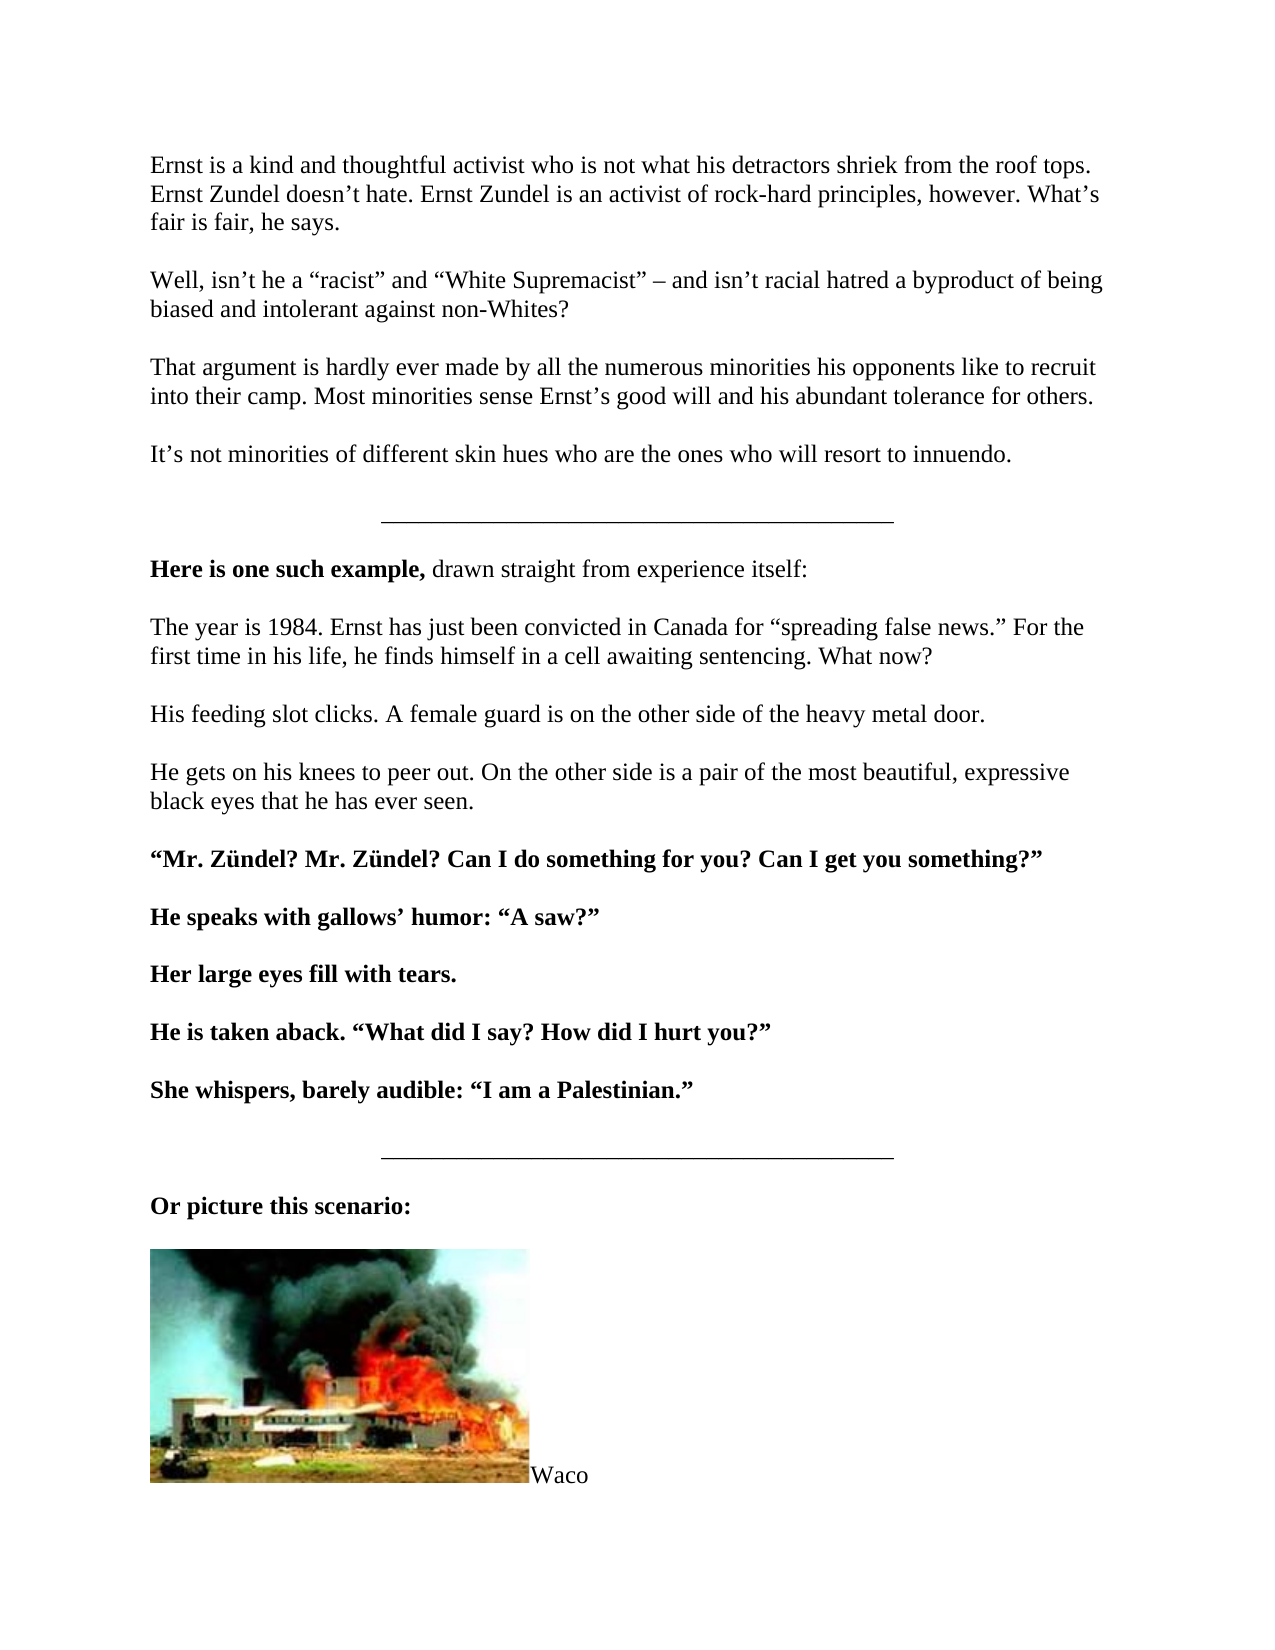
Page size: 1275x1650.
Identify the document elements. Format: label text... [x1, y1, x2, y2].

text She whispers, barely audible: “I am a Palestinian.” [150, 1075, 1125, 1104]
picture [150, 1249, 530, 1483]
text _________________________________________ [150, 1133, 1125, 1162]
text His feeding slot clicks. A female guard is on the other side of the heavy metal door. [150, 699, 1125, 728]
text Her large eyes fill with tears. [150, 959, 1125, 988]
text Well, isn’t he a “racist” and “White Supremacist” – and isn’t racial hatred a byproduct of being biased and intolerant against non-Whites? [150, 265, 1125, 323]
text _________________________________________ [150, 497, 1125, 525]
text It’s not minorities of different skin hues who are the ones who will resort to innuendo. [150, 439, 1125, 467]
text He gets on his knees to peer out. On the other side is a pair of the most beautiful, expressive black eyes that he has ever seen. [150, 757, 1125, 814]
text “Mr. Zündel? Mr. Zündel? Can I do something for you? Can I get you something?” [150, 844, 1125, 872]
text Ernst is a kind and thoughtful activist who is not what his detractors shriek from the roof tops. Ernst Zundel doesn’t hate. Ernst Zundel is an activist of rock-hard principles, however. What’s fair is fair, he says. [150, 150, 1125, 236]
text He is taken aback. “What did I say? How did I hurt you?” [150, 1017, 1125, 1046]
text That argument is hardly ever made by all the numerous minorities his opponents like to recruit into their camp. Most minorities sense Ernst’s good will and his abundant tolerance for others. [150, 352, 1125, 409]
text Here is one such example, drawn straight from experience itself: [150, 554, 1125, 583]
text He speaks with gallows’ humor: “A saw?” [150, 902, 1125, 930]
text The year is 1984. Ernst has just been convicted in Canada for “spreading false news.” For the first time in his life, he finds himself in a cell awaiting sentencing. What now? [150, 612, 1125, 670]
text Or picture this scenario: [150, 1191, 1125, 1220]
